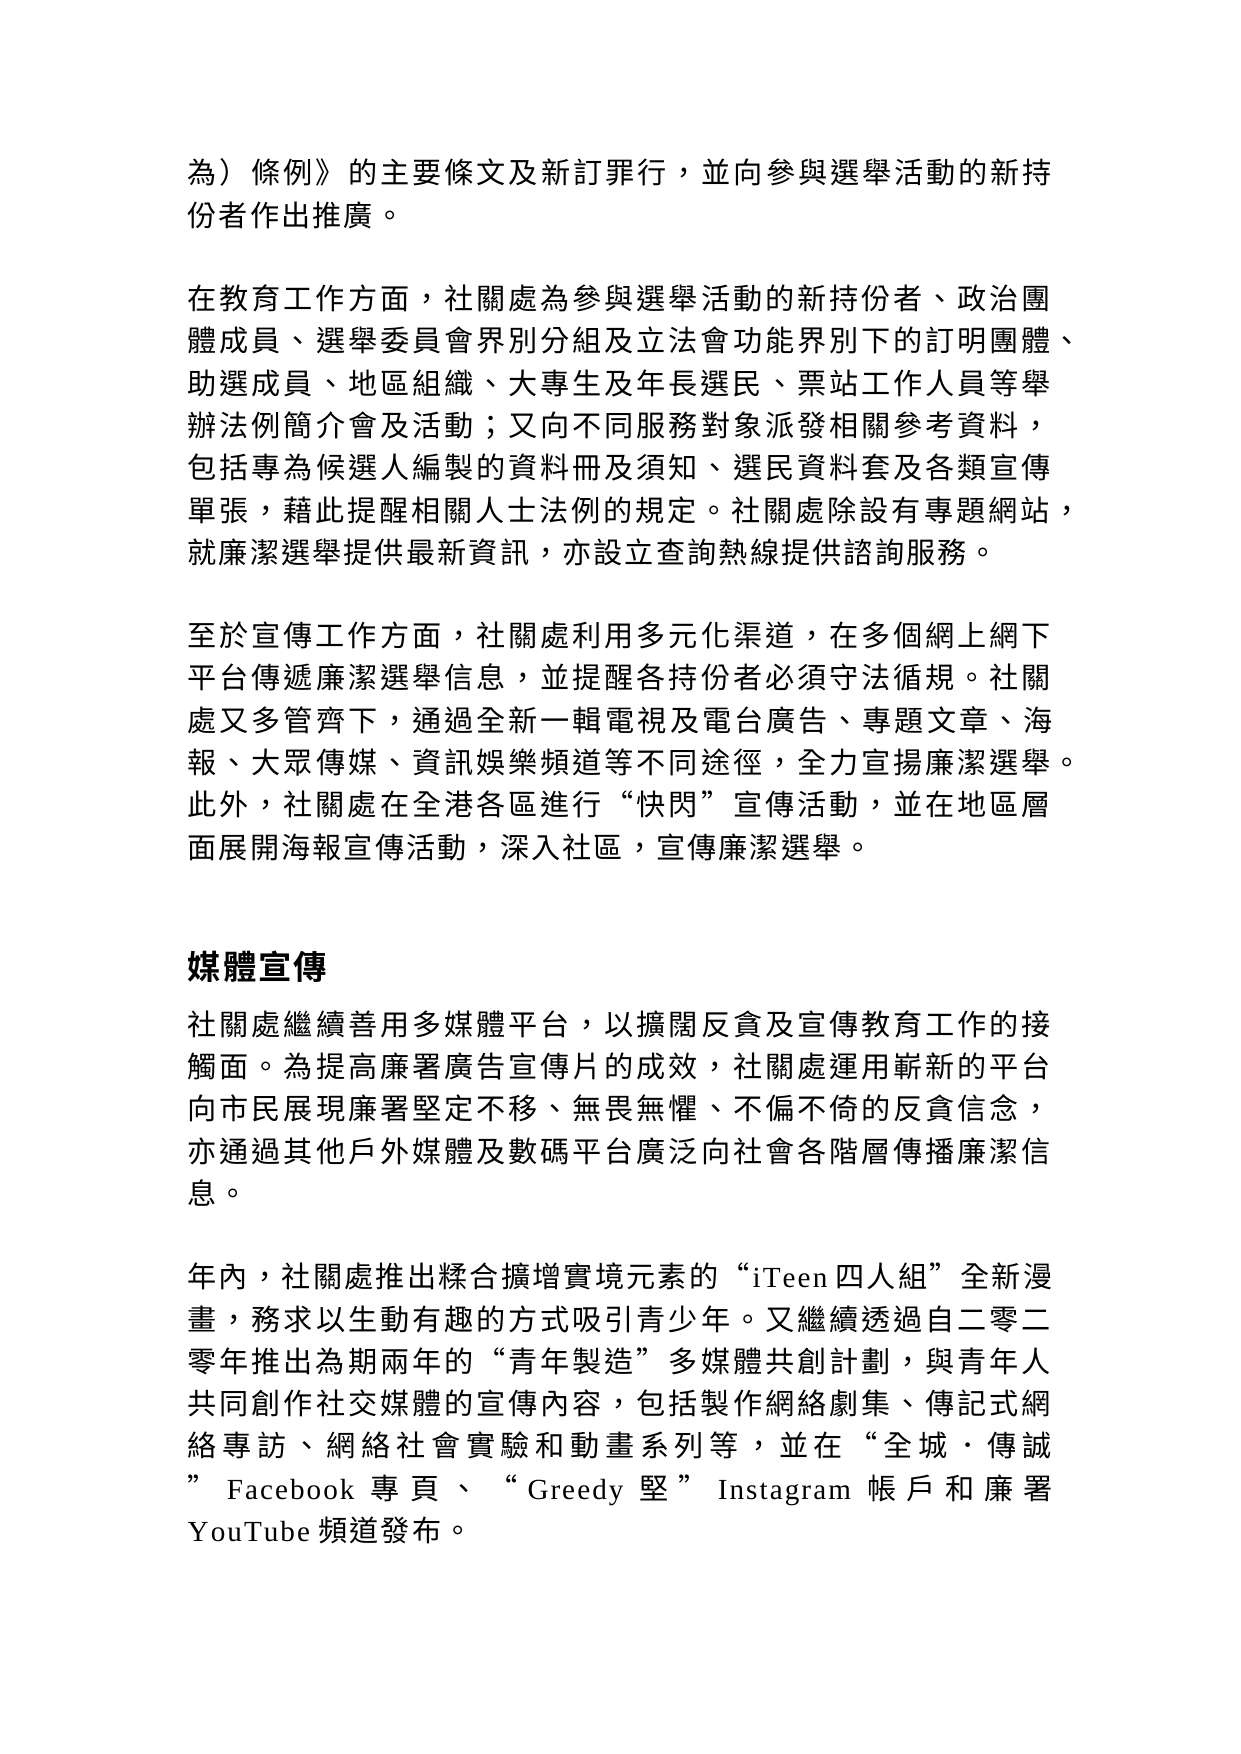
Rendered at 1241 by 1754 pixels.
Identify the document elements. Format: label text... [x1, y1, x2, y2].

list 社關處繼續善用多媒體平台，以擴闊反貪及宣傳教育工作的接觸面。為提高廉署廣告宣傳片的成效，社關處運用嶄新的平台向市民展現廉署堅定不移、無畏無懼、不偏不倚的反貪信念，亦通過其他戶外媒體及數碼平台廣泛向社會各階層傳播廉潔信息。 [187, 1001, 1053, 1213]
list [187, 150, 1053, 234]
list 至於宣傳工作方面，社關處利用多元化渠道，在多個網上網下平台傳遞廉潔選舉信息，並提醒各持份者必須守法循規。社關處又多管齊下，通過全新一輯電視及電台廣告、專題文章、海報、大眾傳媒、資訊娛樂頻道等不同途徑，全力宣揚廉潔選舉。此外，社關處在全港各區進行“快閃”宣傳活動，並在地區層面展開海報宣傳活動，深入社區，宣傳廉潔選舉。 [187, 613, 1053, 866]
list 在教育工作方面，社關處為參與選舉活動的新持份者、政治團體成員、選舉委員會界別分組及立法會功能界別下的訂明團體、助選成員、地區組織、大專生及年長選民、票站工作人員等舉辦法例簡介會及活動；又向不同服務對象派發相關參考資料，包括專為候選人編製的資料冊及須知、選民資料套及各類宣傳單張，藉此提醒相關人士法例的規定。社關處除設有專題網站，就廉潔選舉提供最新資訊，亦設立查詢熱線提供諮詢服務。 [187, 276, 1053, 572]
list 年內，社關處推出糅合擴增實境元素的“iTeen四人組”全新漫畫，務求以生動有趣的方式吸引青少年。又繼續透過自二零二零年推出為期兩年的“青年製造”多媒體共創計劃，與青年人共同創作社交媒體的宣傳內容，包括製作網絡劇集、傳記式網絡專訪、網絡社會實驗和動畫系列等，並在“全城．傳誠”Facebook專頁、“Greedy堅”Instagram帳戶和廉署YouTube頻道發布。 [187, 1254, 1053, 1550]
text 媒體宣傳 [187, 941, 1053, 989]
